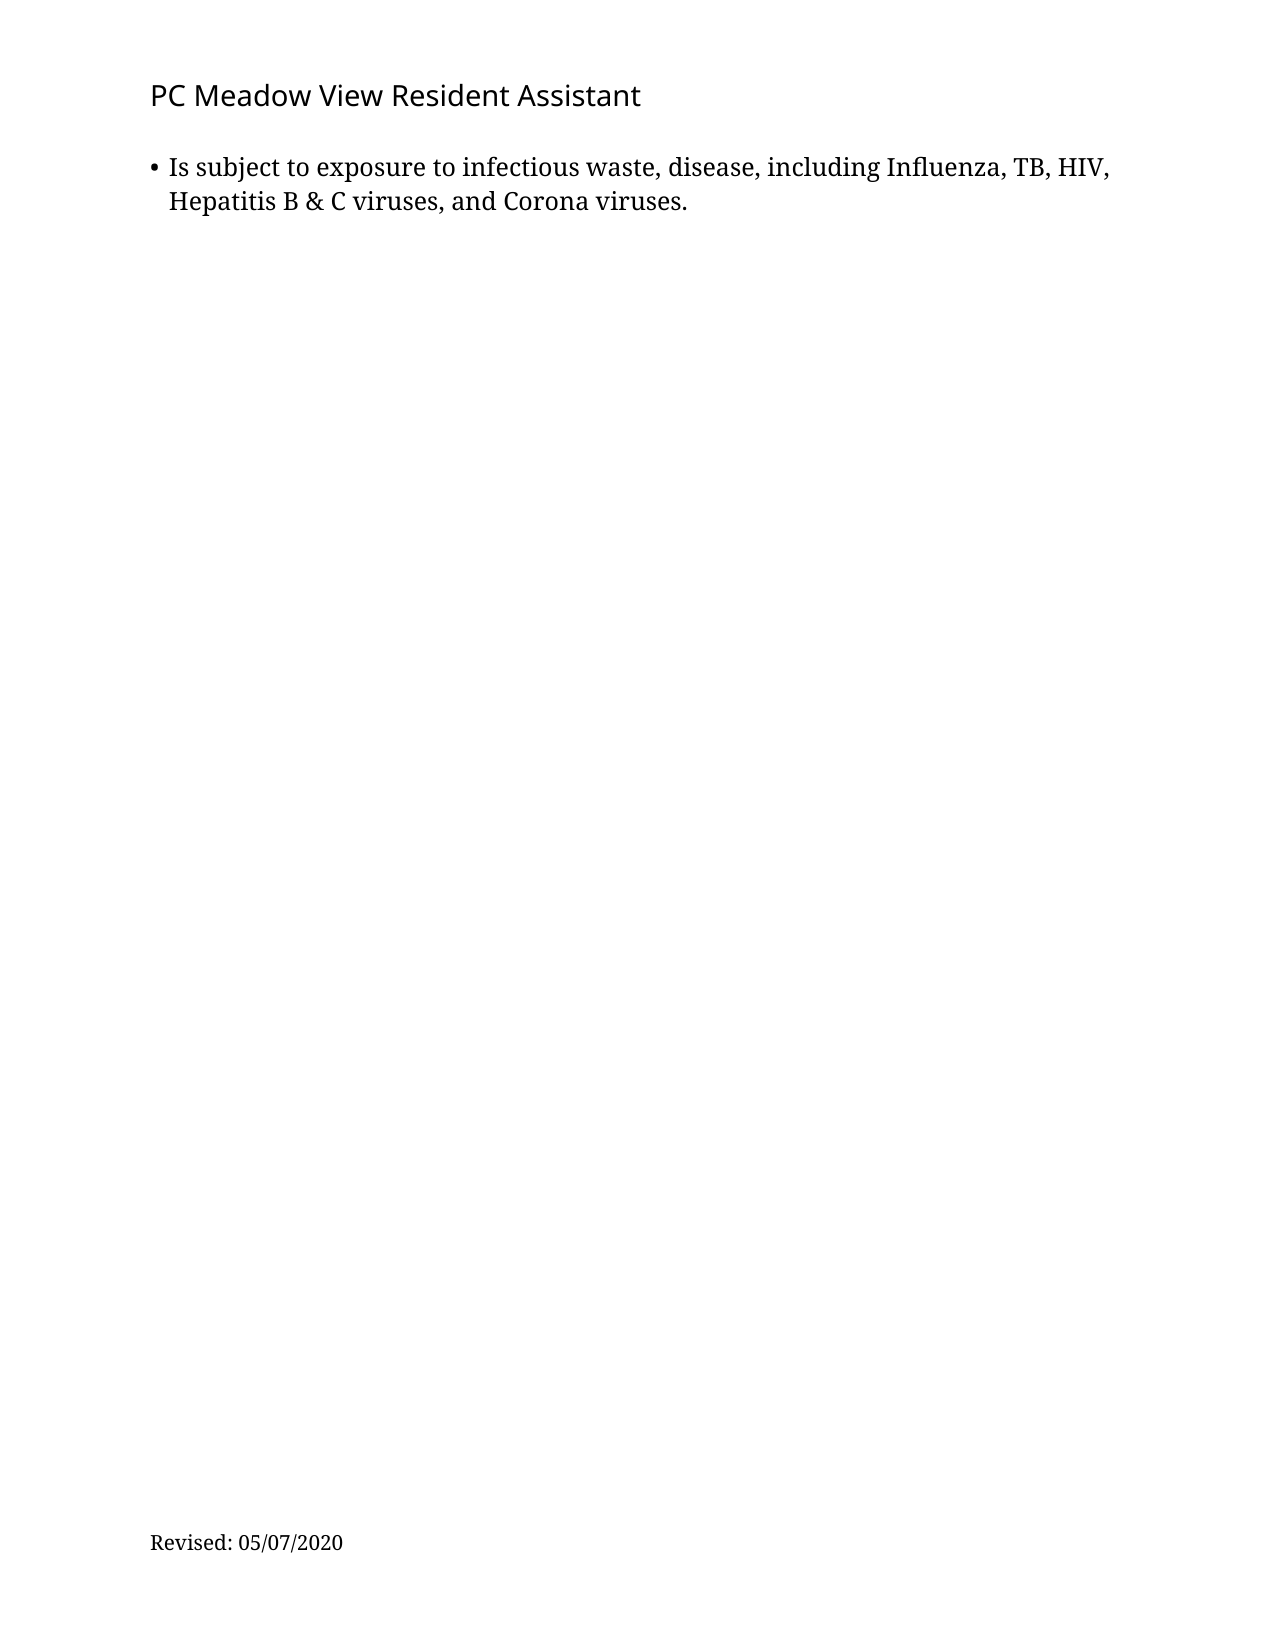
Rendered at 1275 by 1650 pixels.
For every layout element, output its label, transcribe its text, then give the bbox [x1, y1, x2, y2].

list Is subject to exposure to infectious waste, disease, including Influenza, TB, HIV, Hepatitis B & C viruses, and Corona viruses. [150, 150, 1125, 218]
